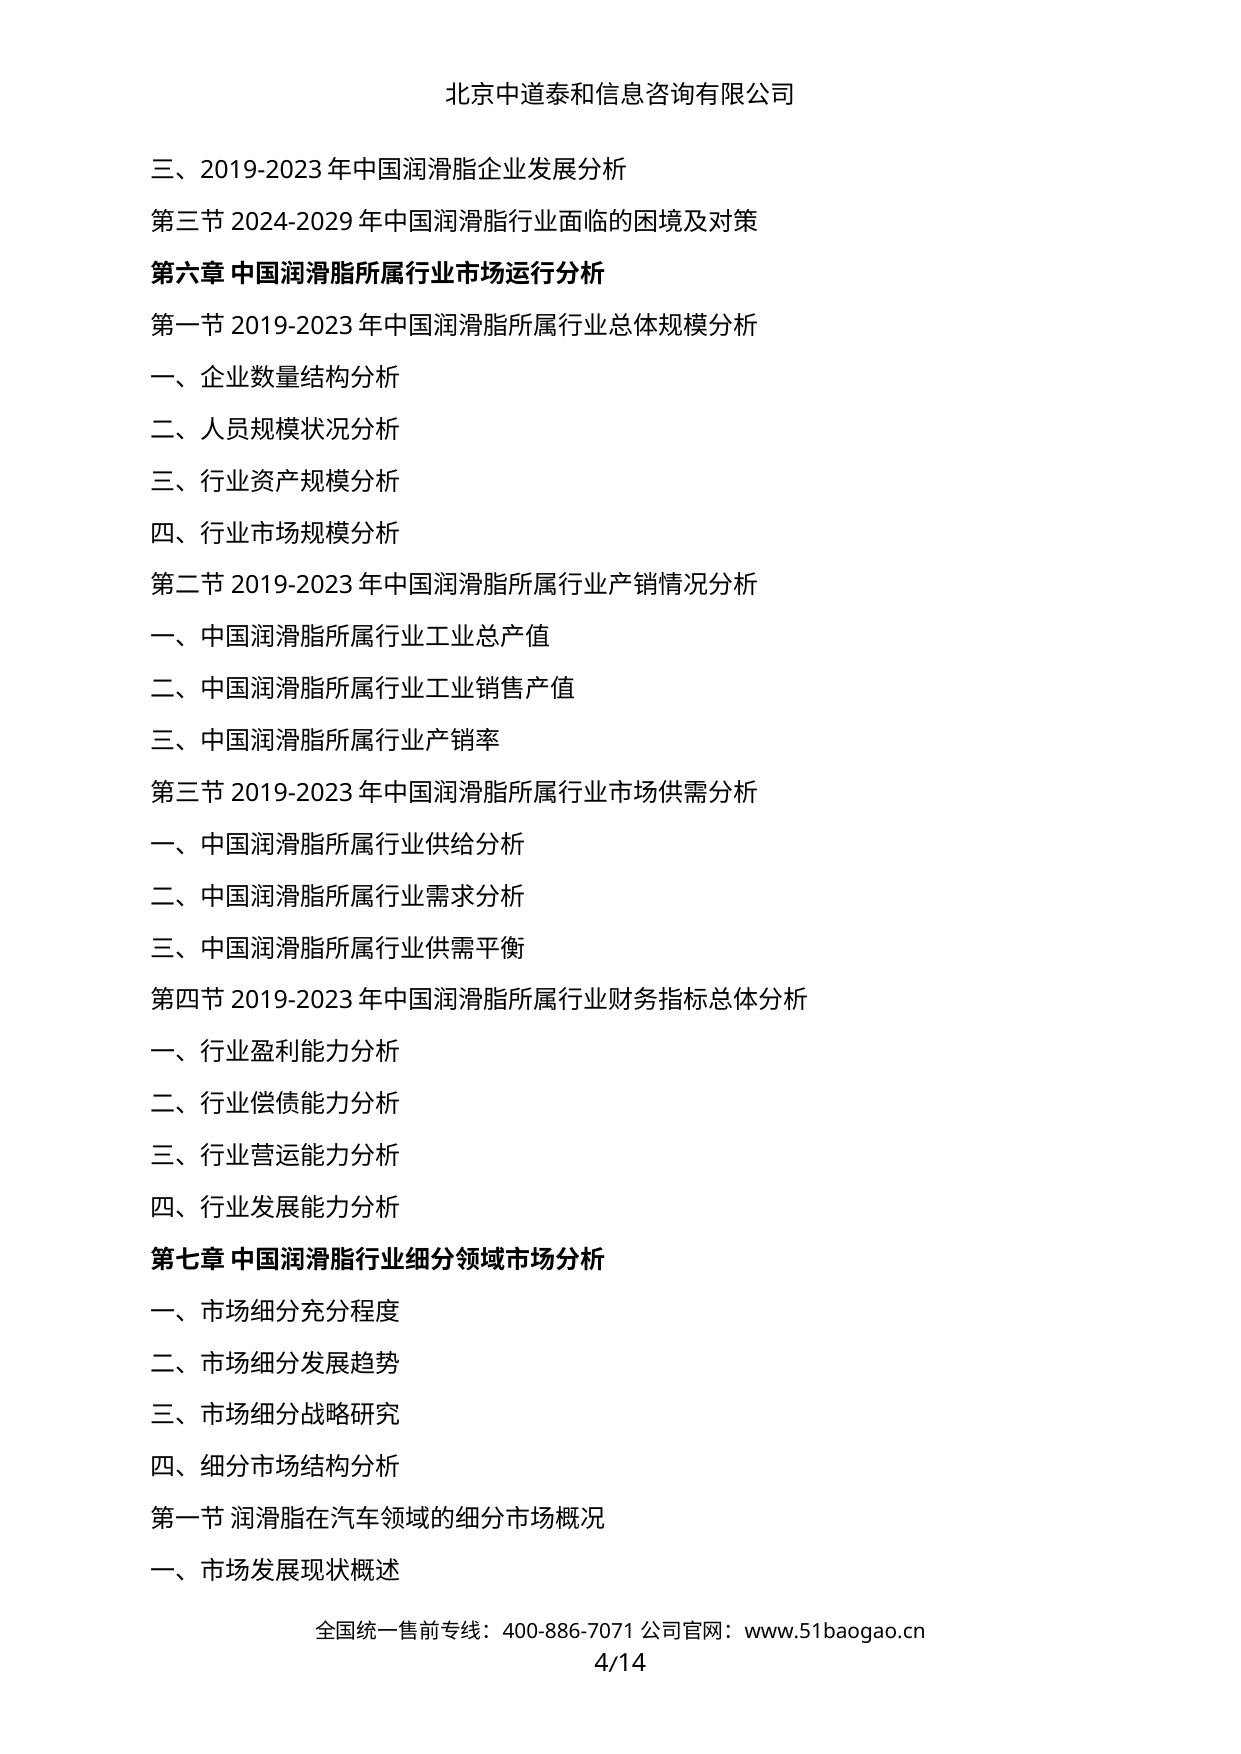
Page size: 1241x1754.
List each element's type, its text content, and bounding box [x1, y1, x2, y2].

text 第一节 2019-2023年中国润滑脂所属行业总体规模分析 [150, 306, 1090, 342]
text 四、细分市场结构分析 [150, 1447, 1090, 1483]
text 一、中国润滑脂所属行业供给分析 [150, 824, 1090, 861]
text 二、中国润滑脂所属行业需求分析 [150, 876, 1090, 912]
text 三、市场细分战略研究 [150, 1395, 1090, 1431]
text 一、行业盈利能力分析 [150, 1032, 1090, 1068]
text 三、行业营运能力分析 [150, 1136, 1090, 1172]
text 二、市场细分发展趋势 [150, 1343, 1090, 1379]
text 第六章 中国润滑脂所属行业市场运行分析 [150, 254, 1090, 290]
text 三、行业资产规模分析 [150, 461, 1090, 497]
text 三、中国润滑脂所属行业供需平衡 [150, 928, 1090, 964]
text 一、中国润滑脂所属行业工业总产值 [150, 617, 1090, 653]
text 一、市场发展现状概述 [150, 1551, 1090, 1587]
text 二、人员规模状况分析 [150, 409, 1090, 446]
text 第一节 润滑脂在汽车领域的细分市场概况 [150, 1499, 1090, 1535]
text 第七章 中国润滑脂行业细分领域市场分析 [150, 1239, 1090, 1276]
text 第二节 2019-2023年中国润滑脂所属行业产销情况分析 [150, 565, 1090, 601]
text 三、中国润滑脂所属行业产销率 [150, 721, 1090, 757]
text 二、中国润滑脂所属行业工业销售产值 [150, 669, 1090, 705]
text 第三节 2024-2029年中国润滑脂行业面临的困境及对策 [150, 202, 1090, 238]
text 第三节 2019-2023年中国润滑脂所属行业市场供需分析 [150, 772, 1090, 809]
text 一、企业数量结构分析 [150, 357, 1090, 394]
text 一、市场细分充分程度 [150, 1291, 1090, 1327]
text 四、行业发展能力分析 [150, 1187, 1090, 1224]
text 第四节 2019-2023年中国润滑脂所属行业财务指标总体分析 [150, 980, 1090, 1016]
text 二、行业偿债能力分析 [150, 1084, 1090, 1120]
text 四、行业市场规模分析 [150, 513, 1090, 549]
text 三、2019-2023年中国润滑脂企业发展分析 [150, 150, 1090, 186]
